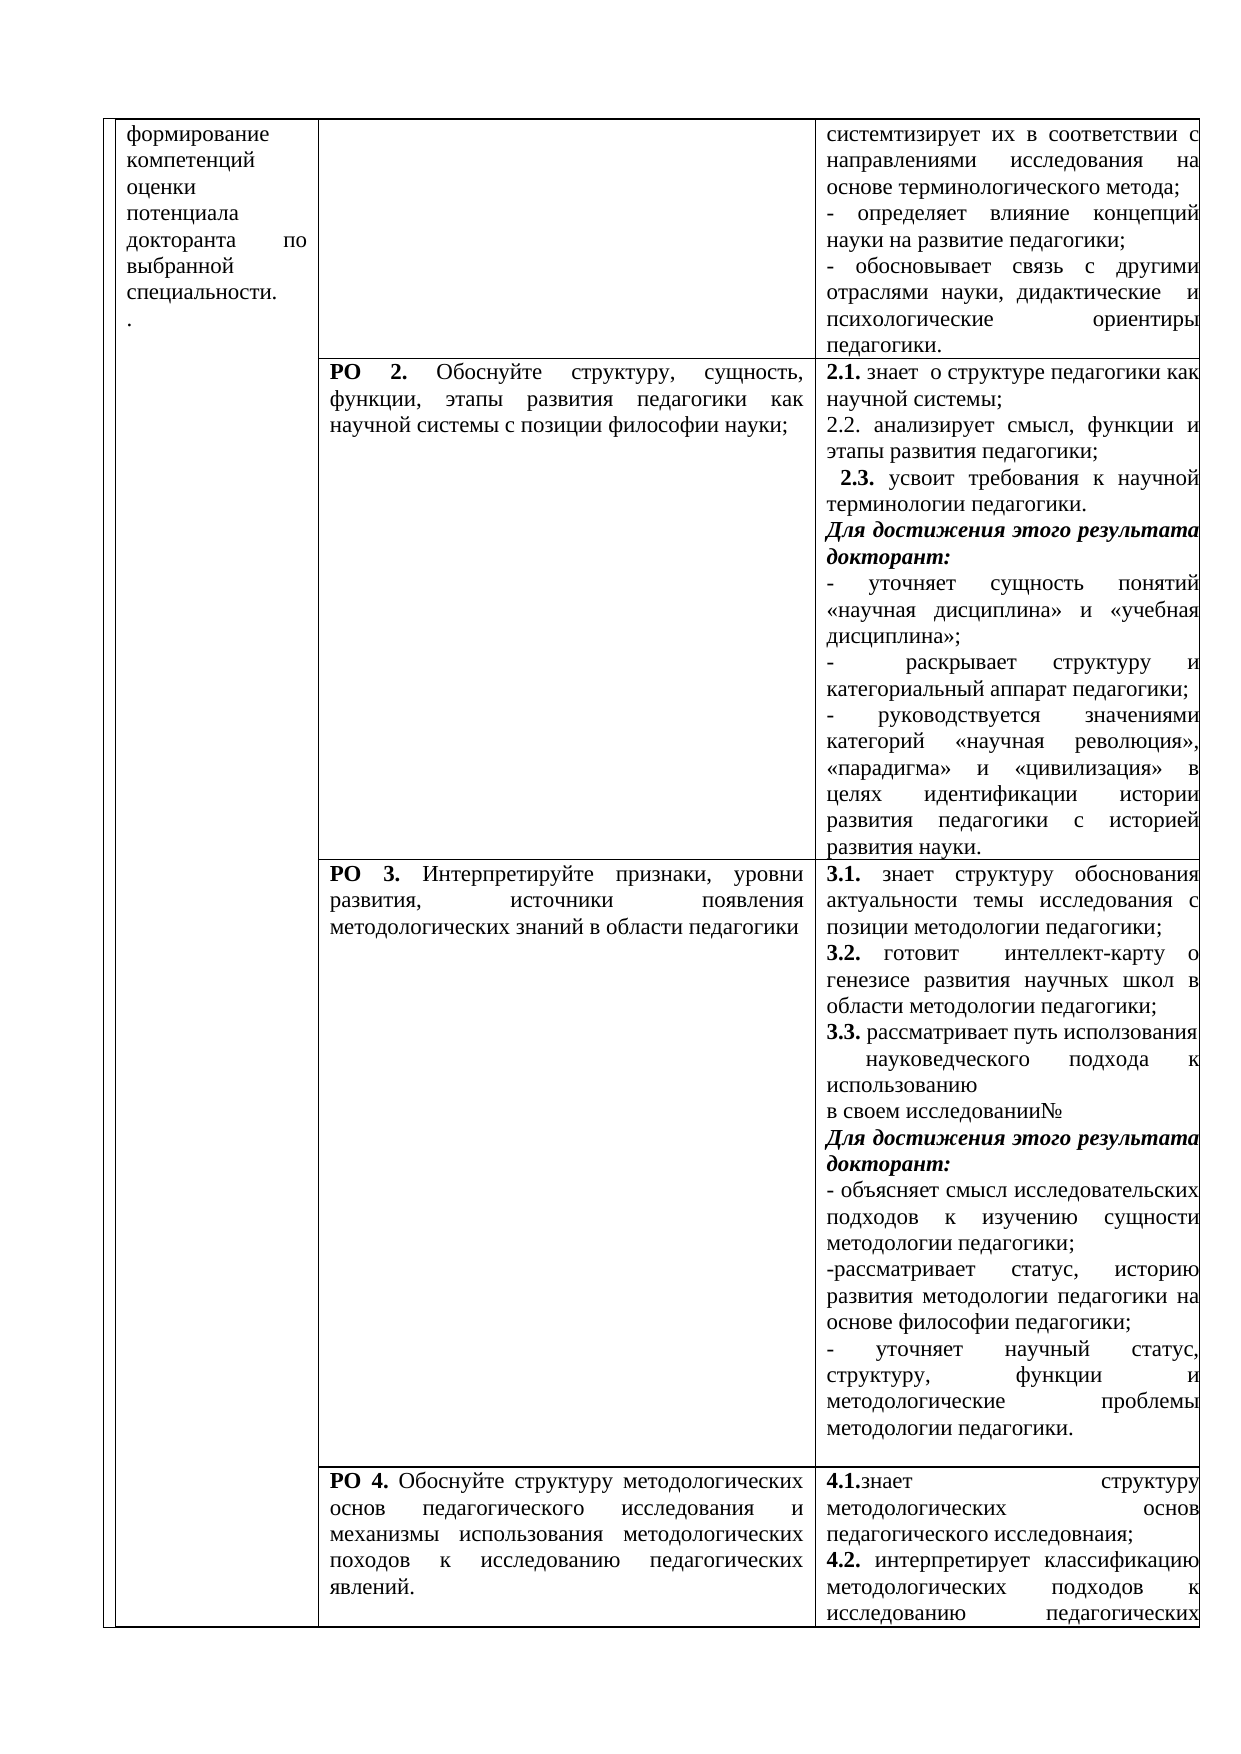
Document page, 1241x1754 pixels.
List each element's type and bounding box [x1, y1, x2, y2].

table_header [319, 860, 815, 1466]
table_header [816, 359, 1199, 859]
table_header [816, 860, 1199, 1466]
table_header [319, 1468, 815, 1626]
table_header [816, 120, 1199, 358]
table_header [816, 1468, 1199, 1626]
table_header [319, 120, 815, 358]
table_header [104, 119, 115, 1627]
table_header [319, 359, 815, 859]
table_header [116, 120, 318, 1626]
